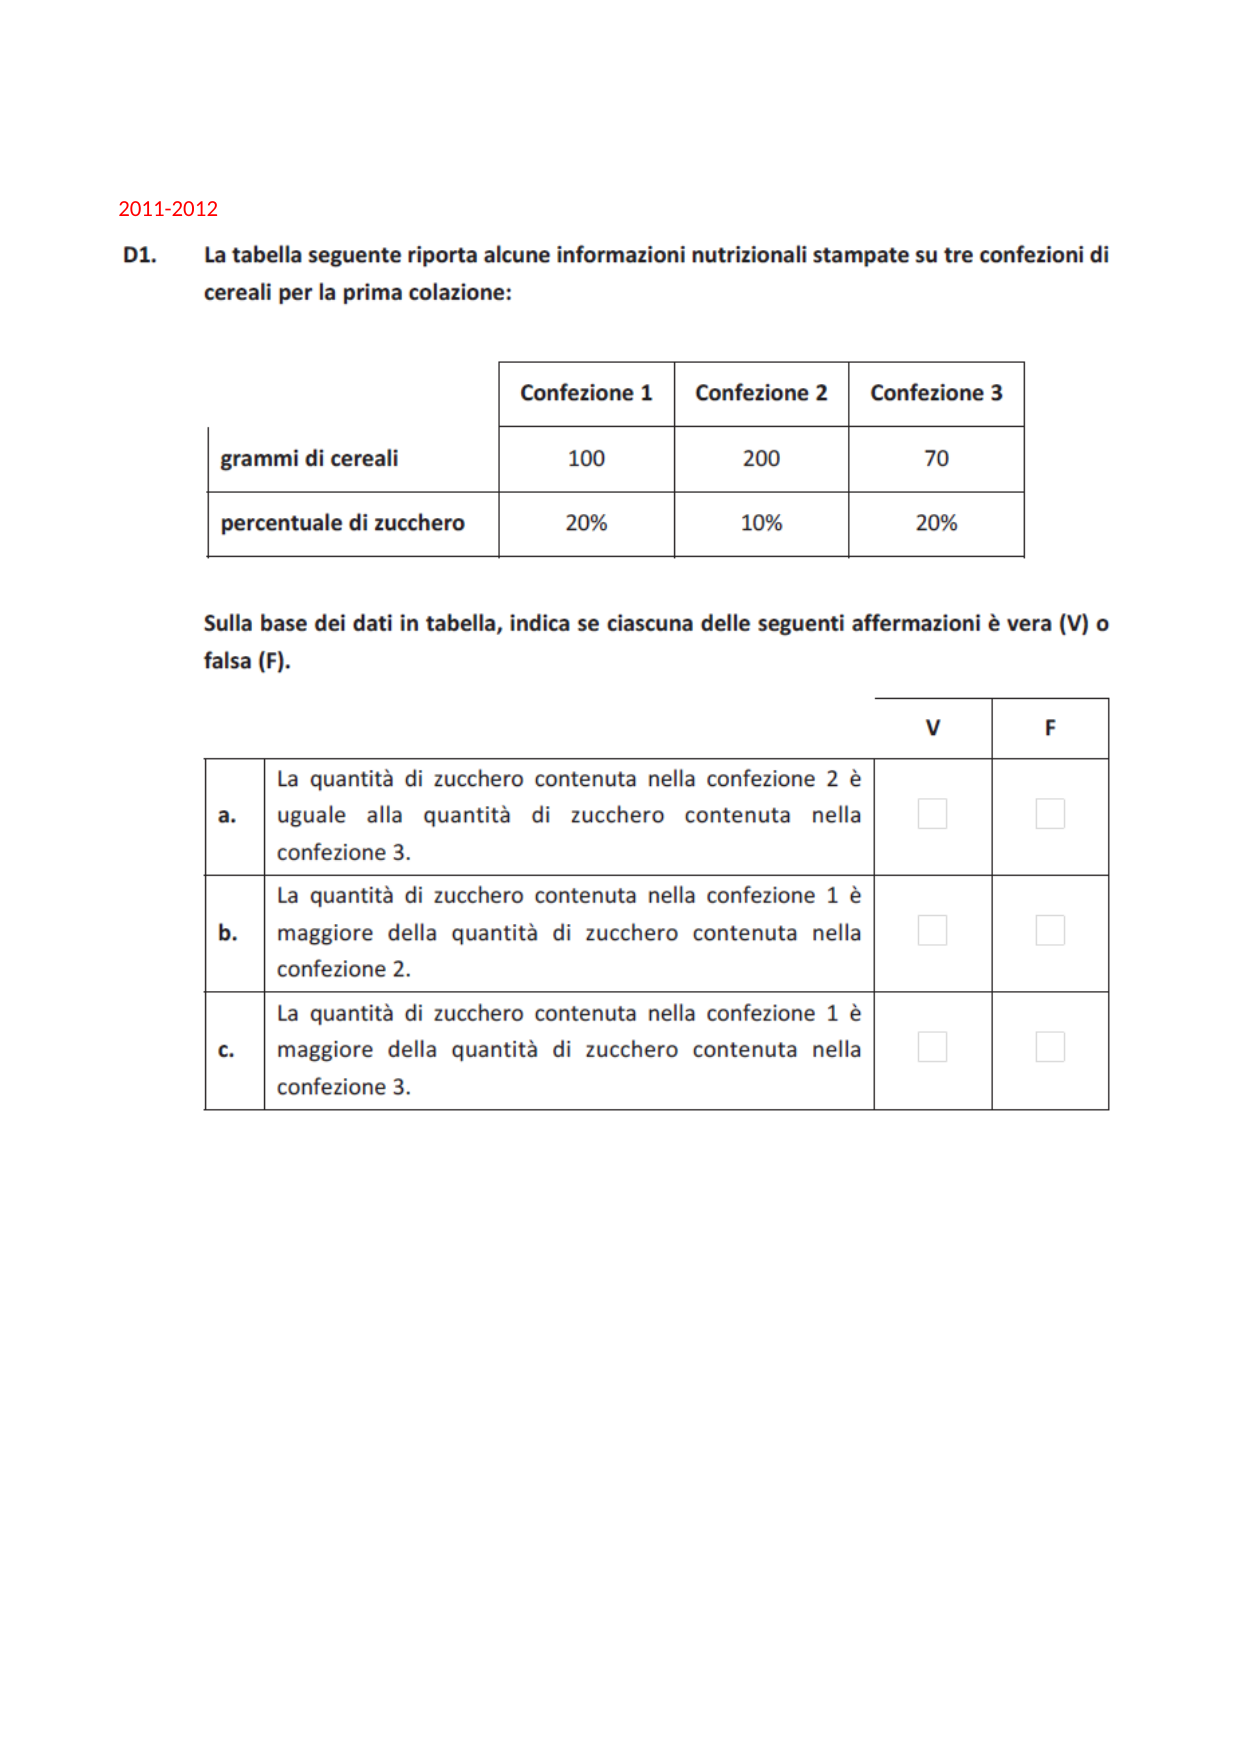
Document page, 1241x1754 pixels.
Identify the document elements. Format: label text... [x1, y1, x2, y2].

picture [118, 241, 1123, 1120]
text 2011-2012 [118, 194, 1122, 222]
